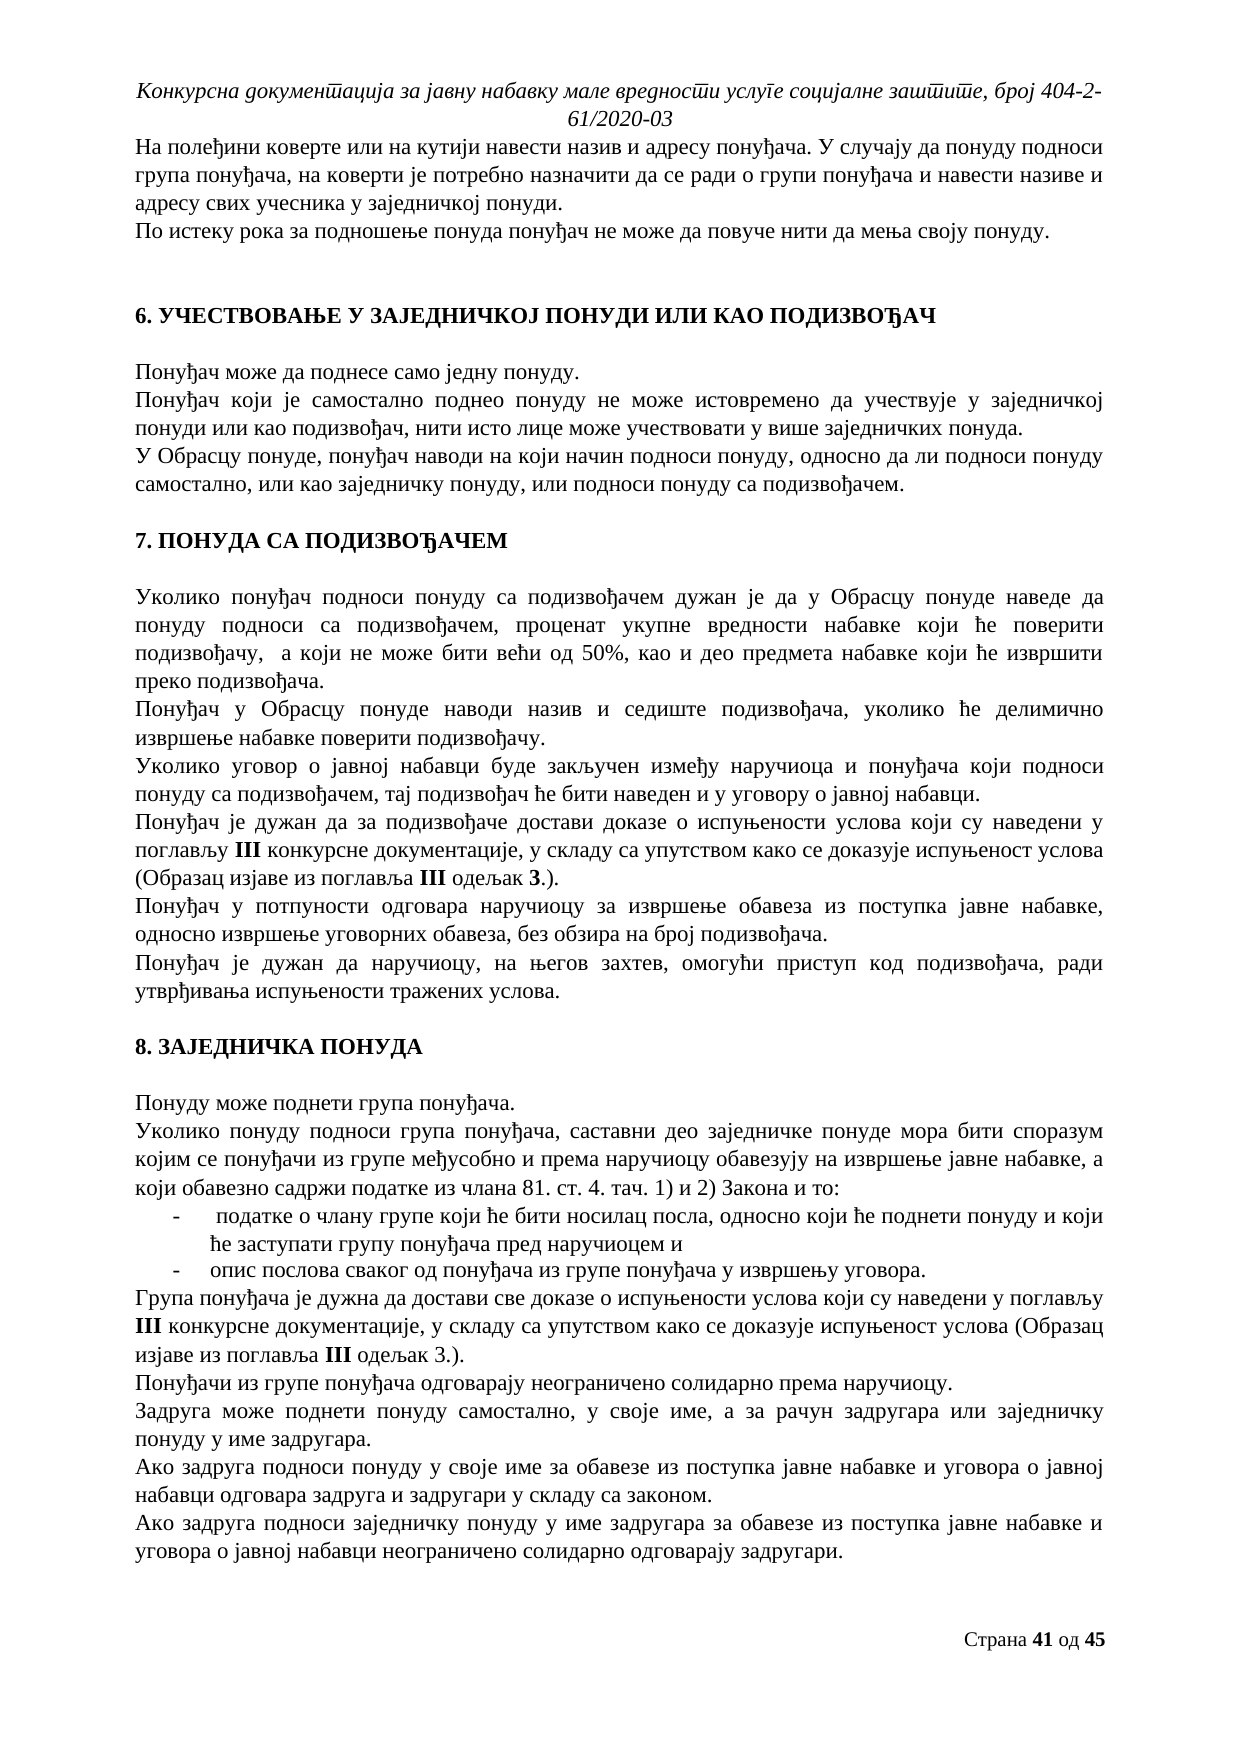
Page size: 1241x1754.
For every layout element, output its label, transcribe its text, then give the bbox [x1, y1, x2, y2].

text Понуђач у потпуности одговара наручиоцу за извршење обавеза из поступка јавне набавке, односно извршење уговорних обавеза, без обзира на број подизвођача. [135, 891, 1105, 947]
text У Обрасцу понуде, понуђач наводи на који начин подноси понуду, односно да ли подноси понуду самостално, или као заједничку понуду, или подноси понуду са подизвођачем. [135, 441, 1105, 497]
text Задруга може поднети понуду самостално, у своје име, а за рачун задругара или заједничку понуду у име задругара. [135, 1395, 1105, 1451]
list опис послова сваког од понуђача из групе понуђача у извршењу уговора. [172, 1256, 1105, 1283]
text Понуђач је дужан да наручиоцу, на његов захтев, омогући приступ код подизвођача, ради утврђивања испуњености тражених услова. [135, 947, 1105, 1003]
text 6. УЧЕСТВОВАЊЕ У ЗАЈЕДНИЧКОЈ ПОНУДИ ИЛИ КАО ПОДИЗВОЂАЧ [135, 300, 1105, 328]
text Понуђач може да поднесе само једну понуду. [135, 356, 1105, 384]
text Понуђач у Обрасцу понуде наводи назив и седиште подизвођача, уколико ће делимично извршење набавке поверити подизвођачу. [135, 694, 1105, 750]
text Ако задруга подноси понуду у своје име за обавезе из поступка јавне набавке и уговора о јавној набавци одговара задруга и задругари у складу са законом. [135, 1451, 1105, 1508]
text Уколико понуђач подноси понуду са подизвођачем дужан је да у Обрасцу понуде наведе да понуду подноси са подизвођачем, проценат укупне вредности набавке који ће поверити подизвођачу, а који не може бити већи од 50%, као и део предмета набавке који ће извршити преко подизвођача. [135, 581, 1105, 694]
text На полеђини коверте или на кутији навести назив и адресу понуђача. У случају да понуду подноси група понуђача, на коверти је потребно назначити да се ради о групи понуђача и навести називе и адресу свих учесника у заједничкој понуди. [135, 131, 1105, 216]
text Понуду може поднети група понуђача. [135, 1087, 1105, 1116]
text Група понуђача је дужна да достави све доказе о испуњености услова који су наведени у поглављу III конкурсне документације, у складу са упутством како се доказује испуњеност услова (Образац изјаве из поглавља III одељак 3.). [135, 1283, 1105, 1367]
text 7. ПОНУДА СА ПОДИЗВОЂАЧЕМ [135, 525, 1105, 553]
text Понуђачи из групе понуђача одговарају неограничено солидарно према наручиоцу. [135, 1367, 1105, 1395]
text Уколико понуду подноси група понуђача, саставни део заједничке понуде мора бити споразум којим се понуђачи из групе међусобно и према наручиоцу обавезују на извршење јавне набавке, а који обавезно садржи податке из члана 81. ст. 4. тач. 1) и 2) Закона и то: [135, 1116, 1105, 1200]
text Понуђач који је самостално поднео понуду не може истовремено да учествује у заједничкој понуди или као подизвођач, нити исто лице може учествовати у више заједничких понуда. [135, 384, 1105, 441]
text Ако задруга подноси заједничку понуду у име задругара за обавезе из поступка јавне набавке и уговора о јавној набавци неограничено солидарно одговарају задругари. [135, 1508, 1105, 1564]
text Понуђач је дужан да за подизвођаче достави доказе о испуњености услова који су наведени у поглављу III конкурсне документације, у складу са упутством како се доказује испуњеност услова (Образац изјаве из поглавља III одељак 3.). [135, 806, 1105, 891]
text По истеку рока за подношење понуда понуђач не може да повуче нити да мења своју понуду. [135, 216, 1105, 244]
text Уколико уговор о јавној набавци буде закључен између наручиоца и понуђача који подноси понуду са подизвођачем, тај подизвођач ће бити наведен и у уговору о јавној набавци. [135, 750, 1105, 806]
text 8. ЗАЈЕДНИЧКА ПОНУДА [135, 1031, 1105, 1059]
list податке о члану групе који ће бити носилац посла, односно који ће поднети понуду и који ће заступати групу понуђача пред наручиоцем и [172, 1200, 1105, 1256]
